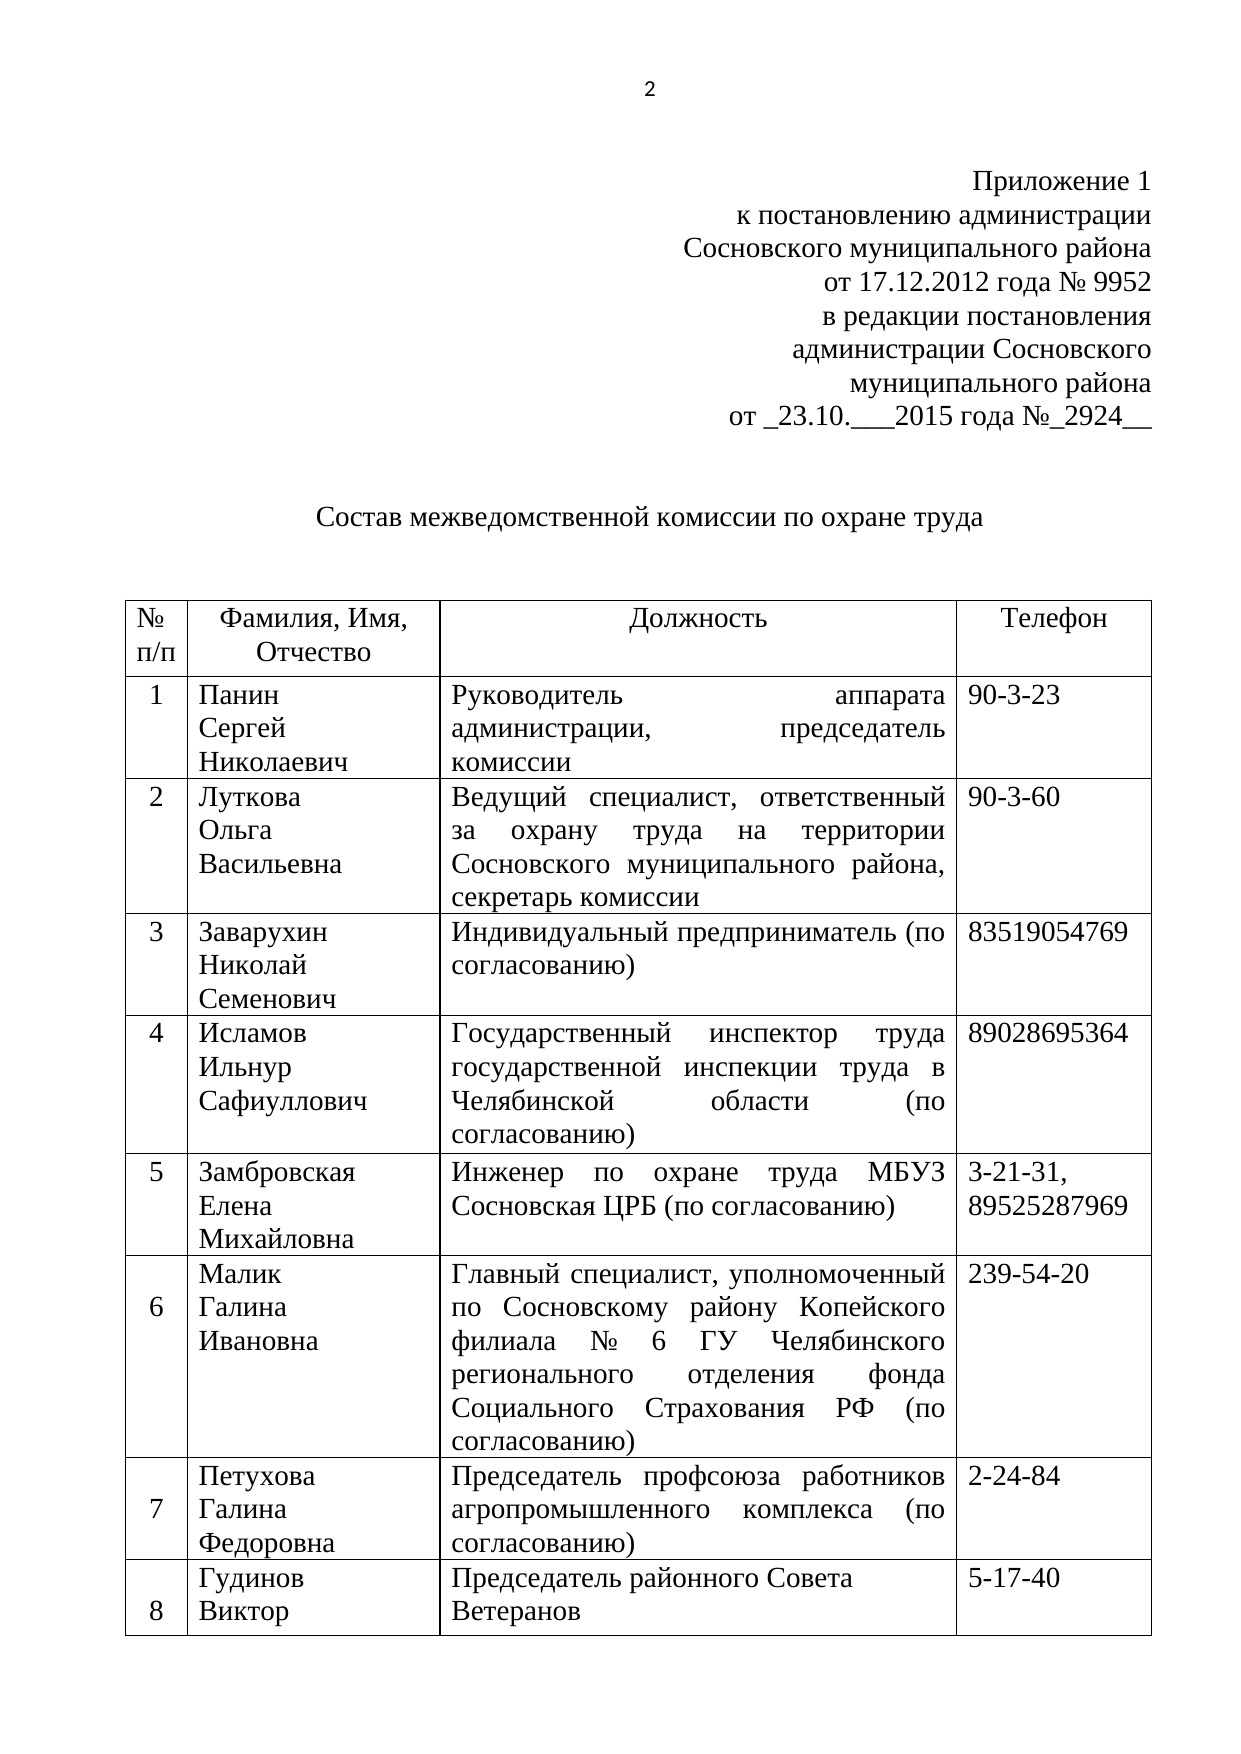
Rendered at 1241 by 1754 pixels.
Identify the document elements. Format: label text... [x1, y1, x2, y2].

table_cell 89028695364 [957, 1016, 1151, 1153]
table_cell Председатель профсоюза работников агропромышленного комплекса (по согласованию) [441, 1458, 956, 1559]
text муниципального района [148, 365, 1152, 398]
text от _23.10.___2015 года №_2924__ [148, 398, 1152, 432]
table_cell Заварухин Николай Семенович [188, 914, 439, 1014]
table_cell 7 [126, 1458, 187, 1559]
table_cell 2 [126, 779, 187, 913]
table_cell 3 [126, 914, 187, 1014]
table_cell 90-3-23 [957, 677, 1151, 778]
text Приложение 1 [148, 163, 1152, 197]
table_cell 5-17-40 [957, 1560, 1151, 1635]
table_cell Исламов Ильнур Сафиуллович [188, 1016, 439, 1153]
table_cell 3-21-31, 89525287969 [957, 1154, 1151, 1255]
table_header Фамилия, Имя, Отчество [188, 601, 439, 676]
table_cell Замбровская Елена Михайловна [188, 1154, 439, 1255]
text администрации Сосновского [148, 331, 1152, 365]
table_cell 239-54-20 [957, 1256, 1151, 1457]
table_cell Главный специалист, уполномоченный по Сосновскому району Копейского филиала № 6 ГУ Челябинского регионального отделения фонда Социального Страхования РФ (по согласованию) [441, 1256, 956, 1457]
table_cell Петухова Галина Федоровна [188, 1458, 439, 1559]
table_cell 5 [126, 1154, 187, 1255]
table_cell Ведущий специалист, ответственный за охрану труда на территории Сосновского муниципального района, секретарь комиссии [441, 779, 956, 913]
table_cell 83519054769 [957, 914, 1151, 1014]
table_cell 6 [126, 1256, 187, 1457]
text к постановлению администрации [148, 197, 1152, 231]
table_header Должность [441, 601, 956, 676]
table_cell 8 [126, 1560, 187, 1635]
table_cell 1 [126, 677, 187, 778]
table_cell Малик Галина Ивановна [188, 1256, 439, 1457]
text в редакции постановления [148, 298, 1152, 331]
table_cell 2-24-84 [957, 1458, 1151, 1559]
table_header № п/п [126, 601, 187, 676]
table_cell Панин Сергей Николаевич [188, 677, 439, 778]
table_header Телефон [957, 601, 1151, 676]
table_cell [188, 1560, 439, 1635]
table_cell Луткова Ольга Васильевна [188, 779, 439, 913]
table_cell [441, 1560, 956, 1635]
table_cell 4 [126, 1016, 187, 1153]
table_cell Государственный инспектор труда государственной инспекции труда в Челябинской области (по согласованию) [441, 1016, 956, 1153]
table_cell Индивидуальный предприниматель (по согласованию) [441, 914, 956, 1014]
text Сосновского муниципального района [148, 231, 1152, 264]
text Состав межведомственной комиссии по охране труда [148, 499, 1152, 532]
table_cell 90-3-60 [957, 779, 1151, 913]
table_cell Инженер по охране труда МБУЗ Сосновская ЦРБ (по согласованию) [441, 1154, 956, 1255]
table_cell Руководитель аппарата администрации, председатель комиссии [441, 677, 956, 778]
text от 17.12.2012 года № 9952 [148, 264, 1152, 298]
